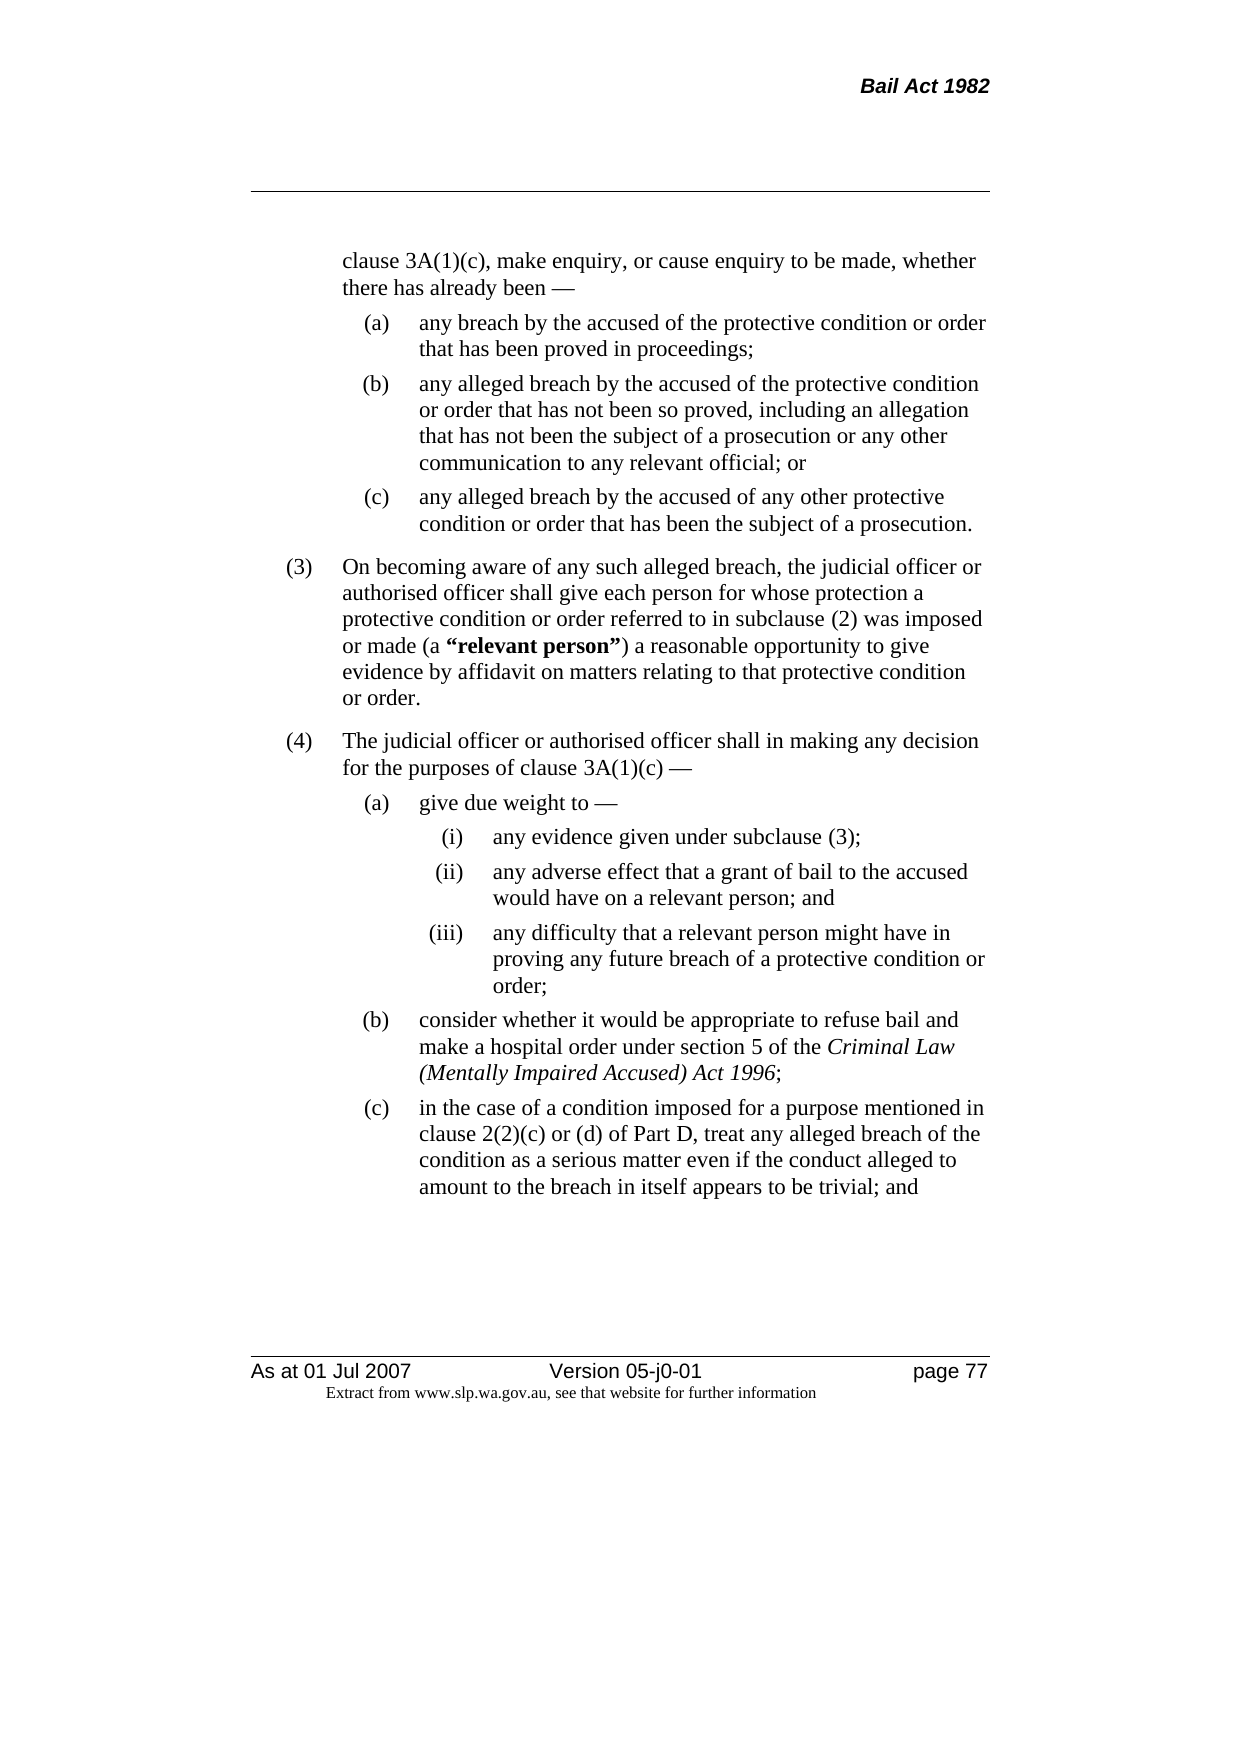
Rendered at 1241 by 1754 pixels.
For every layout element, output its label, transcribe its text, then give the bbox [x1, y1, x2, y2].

text (ii) any adverse effect that a grant of bail to the accused would have on a relevant person; and [251, 858, 990, 911]
text (a) give due weight to — [251, 788, 990, 815]
text (4) The judicial officer or authorised officer shall in making any decision for the purposes of clause 3A(1)(c) — [251, 727, 990, 780]
text (c) any alleged breach by the accused of any other protective condition or order that has been the subject of a prosecution. [251, 483, 990, 536]
text (a) any breach by the accused of the protective condition or order that has been proved in proceedings; [251, 308, 990, 361]
text (b) consider whether it would be appropriate to refuse bail and make a hospital order under section 5 of the Criminal Law (Mentally Impaired Accused) Act 1996; [251, 1006, 990, 1085]
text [251, 247, 990, 300]
text (3) On becoming aware of any such alleged breach, the judicial officer or authorised officer shall give each person for whose protection a protective condition or order referred to in subclause (2) was imposed or made (a “relevant person”) a reasonable opportunity to give evidence by affidavit on matters relating to that protective condition or order. [251, 553, 990, 711]
text (i) any evidence given under subclause (3); [251, 823, 990, 849]
text (c) in the case of a condition imposed for a purpose mentioned in clause 2(2)(c) or (d) of Part D, treat any alleged breach of the condition as a serious matter even if the conduct alleged to amount to the breach in itself appears to be trivial; and [251, 1094, 990, 1199]
text (b) any alleged breach by the accused of the protective condition or order that has not been so proved, including an allegation that has not been the subject of a prosecution or any other communication to any relevant official; or [251, 369, 990, 475]
text (iii) any difficulty that a relevant person might have in proving any future breach of a protective condition or order; [251, 919, 990, 998]
